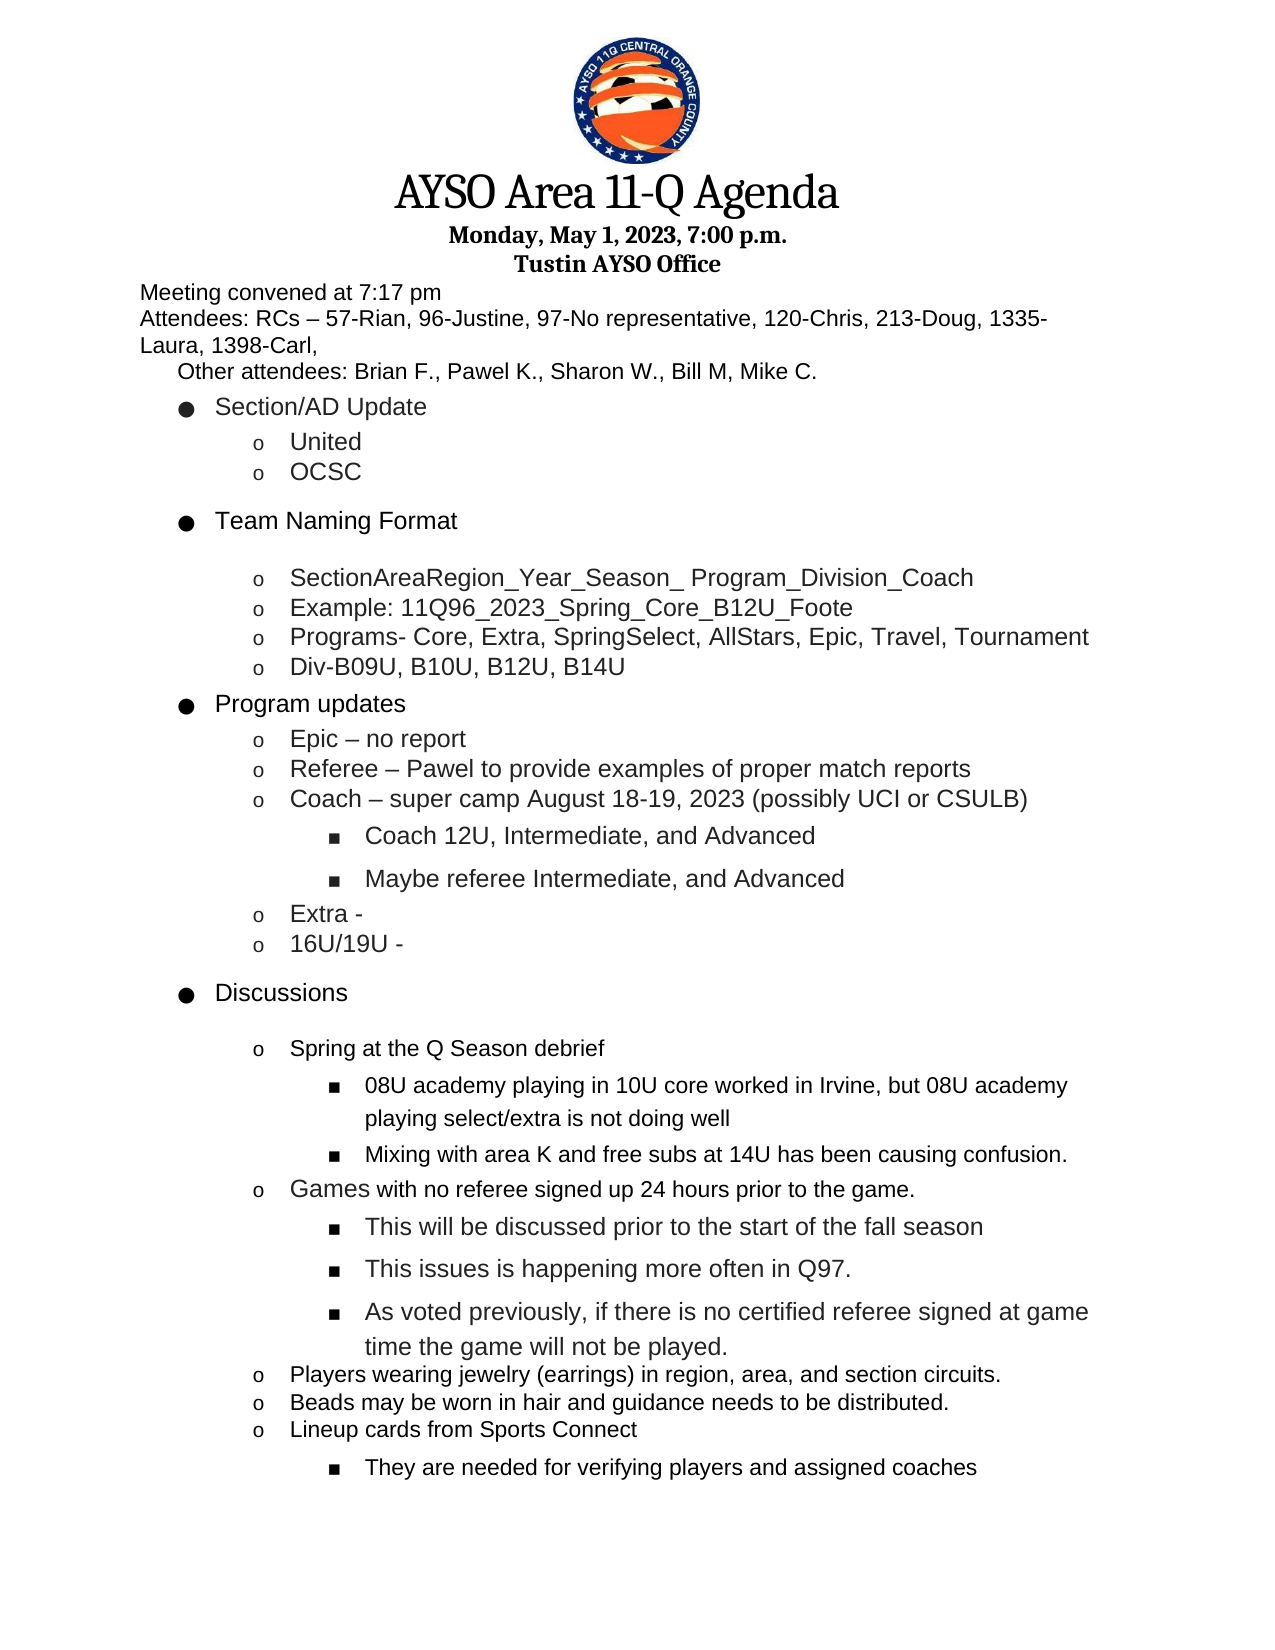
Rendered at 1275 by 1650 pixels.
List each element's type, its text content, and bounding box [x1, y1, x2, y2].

subtitle Monday, May 1, 2023, 7:00 p.m. [139, 221, 1096, 250]
list Maybe referee Intermediate, and Advanced [327, 856, 1096, 899]
list Extra - [252, 899, 1096, 929]
list Div-B09U, B10U, B12U, B14U [252, 652, 1096, 682]
list Example: 11Q96_2023_Spring_Core_B12U_Foote [252, 593, 1096, 622]
list Lineup cards from Sports Connect [252, 1416, 1096, 1444]
list Referee – Pawel to provide examples of proper match reports [252, 754, 1096, 784]
list OCSC [252, 457, 1096, 486]
text Other attendees: Brian F., Pawel K., Sharon W., Bill M, Mike C. [139, 358, 1096, 384]
title AYSO Area 11-Q Agenda [139, 164, 1096, 221]
list Coach – super camp August 18-19, 2023 (possibly UCI or CSULB) [252, 784, 1096, 813]
list Coach 12U, Intermediate, and Advanced [327, 813, 1096, 856]
list Section/AD Update [177, 384, 1096, 427]
list They are needed for verifying players and assigned coaches [327, 1444, 1096, 1487]
list SectionAreaRegion_Year_Season_ Program_Division_Coach [252, 563, 1096, 593]
list This will be discussed prior to the start of the fall season [327, 1204, 1096, 1247]
text Attendees: RCs – 57-Rian, 96-Justine, 97-No representative, 120-Chris, 213-Doug, 1335-Laura, 1398-Carl, [139, 305, 1096, 358]
list Mixing with area K and free subs at 14U has been causing confusion. [327, 1132, 1096, 1174]
list Players wearing jewelry (earrings) in region, area, and section circuits. [252, 1361, 1096, 1389]
list Games with no referee signed up 24 hours prior to the game. [252, 1174, 1096, 1204]
list 16U/19U - [252, 929, 1096, 958]
picture [573, 37, 700, 164]
list As voted previously, if there is no certified referee signed at game time the game will not be played. [327, 1289, 1096, 1361]
list Epic – no report [252, 724, 1096, 754]
list United [252, 427, 1096, 457]
list Spring at the Q Season debrief [252, 1035, 1096, 1063]
text Meeting convened at 7:17 pm [139, 279, 1096, 305]
list Programs- Core, Extra, SpringSelect, AllStars, Epic, Travel, Tournament [252, 622, 1096, 652]
subtitle Tustin AYSO Office [139, 250, 1096, 279]
list Beads may be worn in hair and guidance needs to be distributed. [252, 1389, 1096, 1416]
list Discussions [177, 971, 1096, 1013]
list 08U academy playing in 10U core worked in Irvine, but 08U academy playing select/extra is not doing well [327, 1063, 1096, 1132]
list Program updates [177, 682, 1096, 724]
list Team Naming Format [177, 499, 1096, 542]
list This issues is happening more often in Q97. [327, 1247, 1096, 1289]
